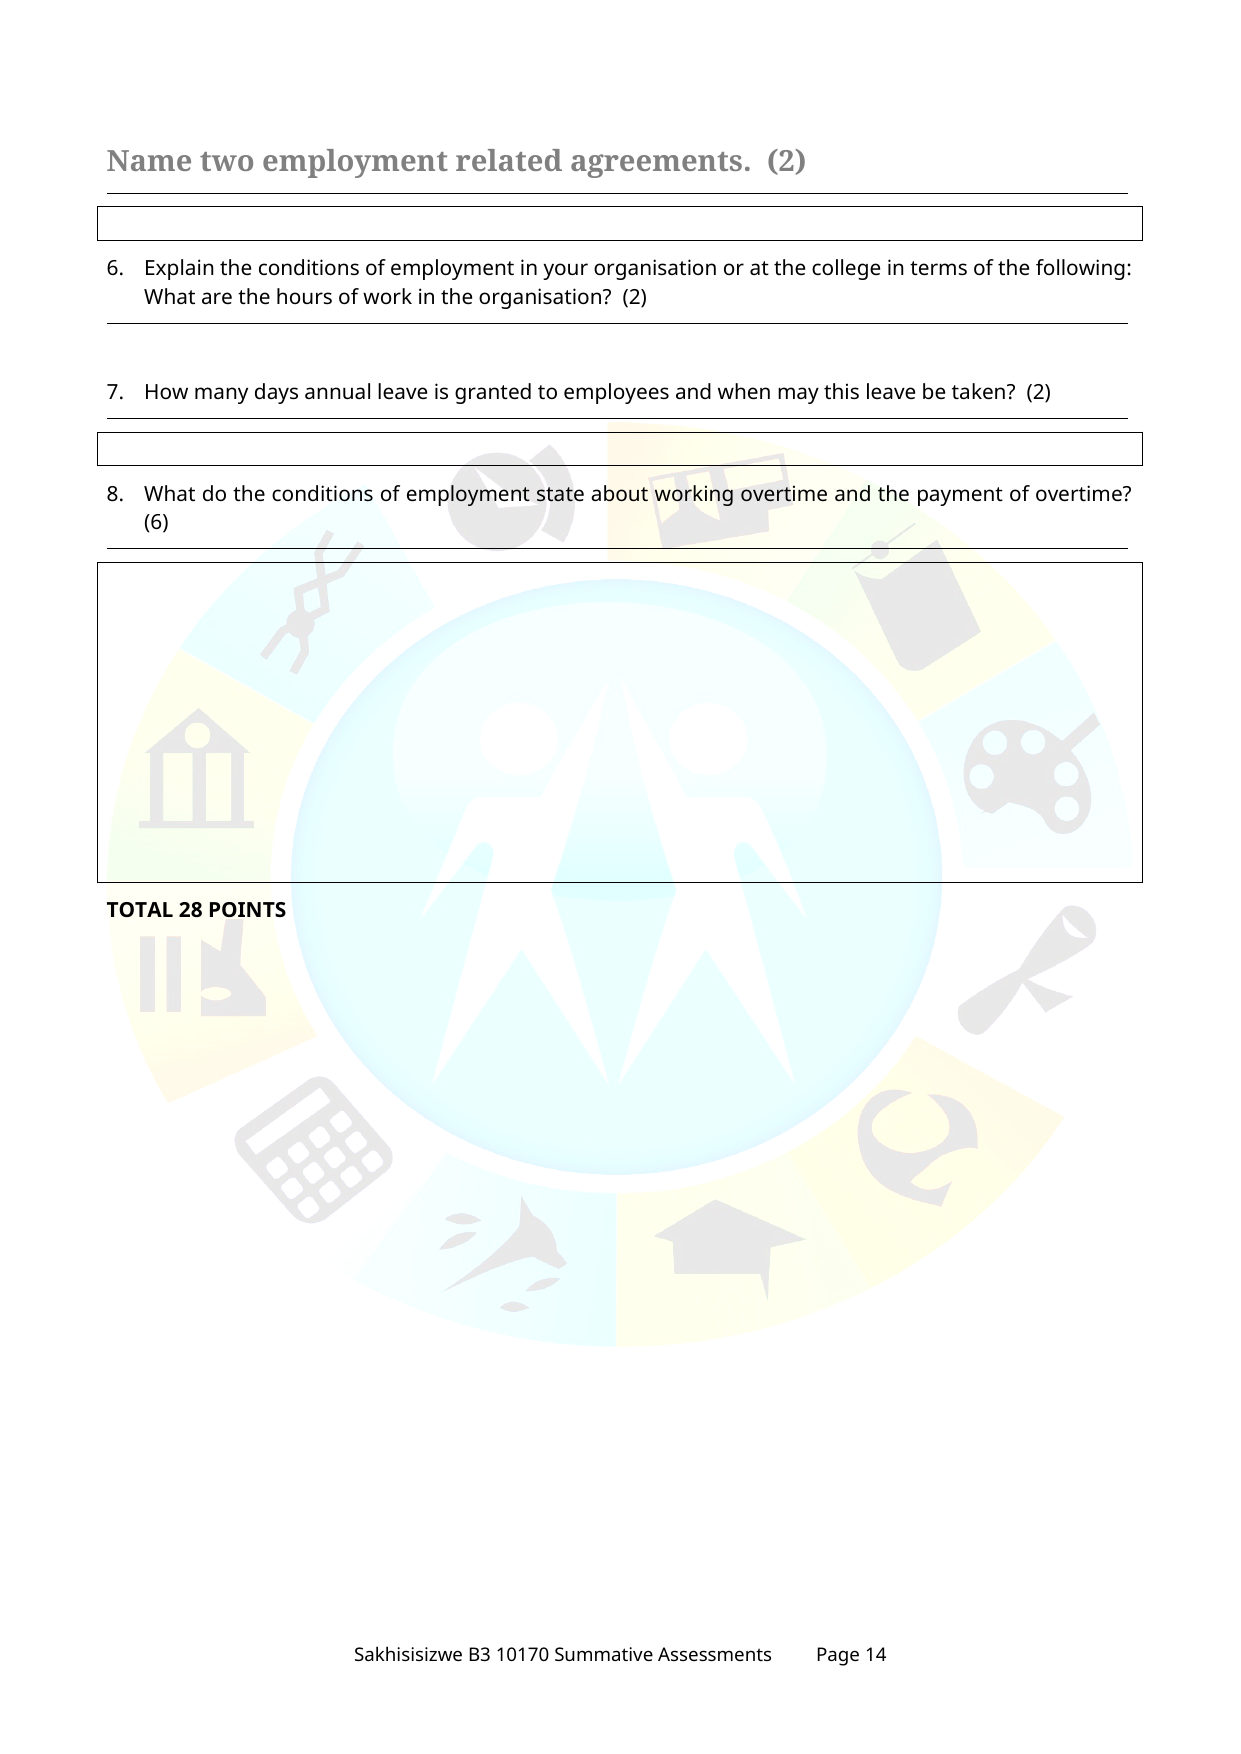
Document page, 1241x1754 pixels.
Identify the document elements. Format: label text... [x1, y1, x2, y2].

text Name two employment related agreements. (2) [106, 140, 1134, 180]
list What do the conditions of employment state about working overtime and the payment of overtime? (6) [106, 479, 1134, 536]
list How many days annual leave is granted to employees and when may this leave be taken? (2) [106, 377, 1134, 406]
list Explain the conditions of employment in your organisation or at the college in terms of the following: What are the hours of work in the organisation? (2) [106, 253, 1134, 310]
text TOTAL 28 POINTS [106, 896, 1134, 924]
